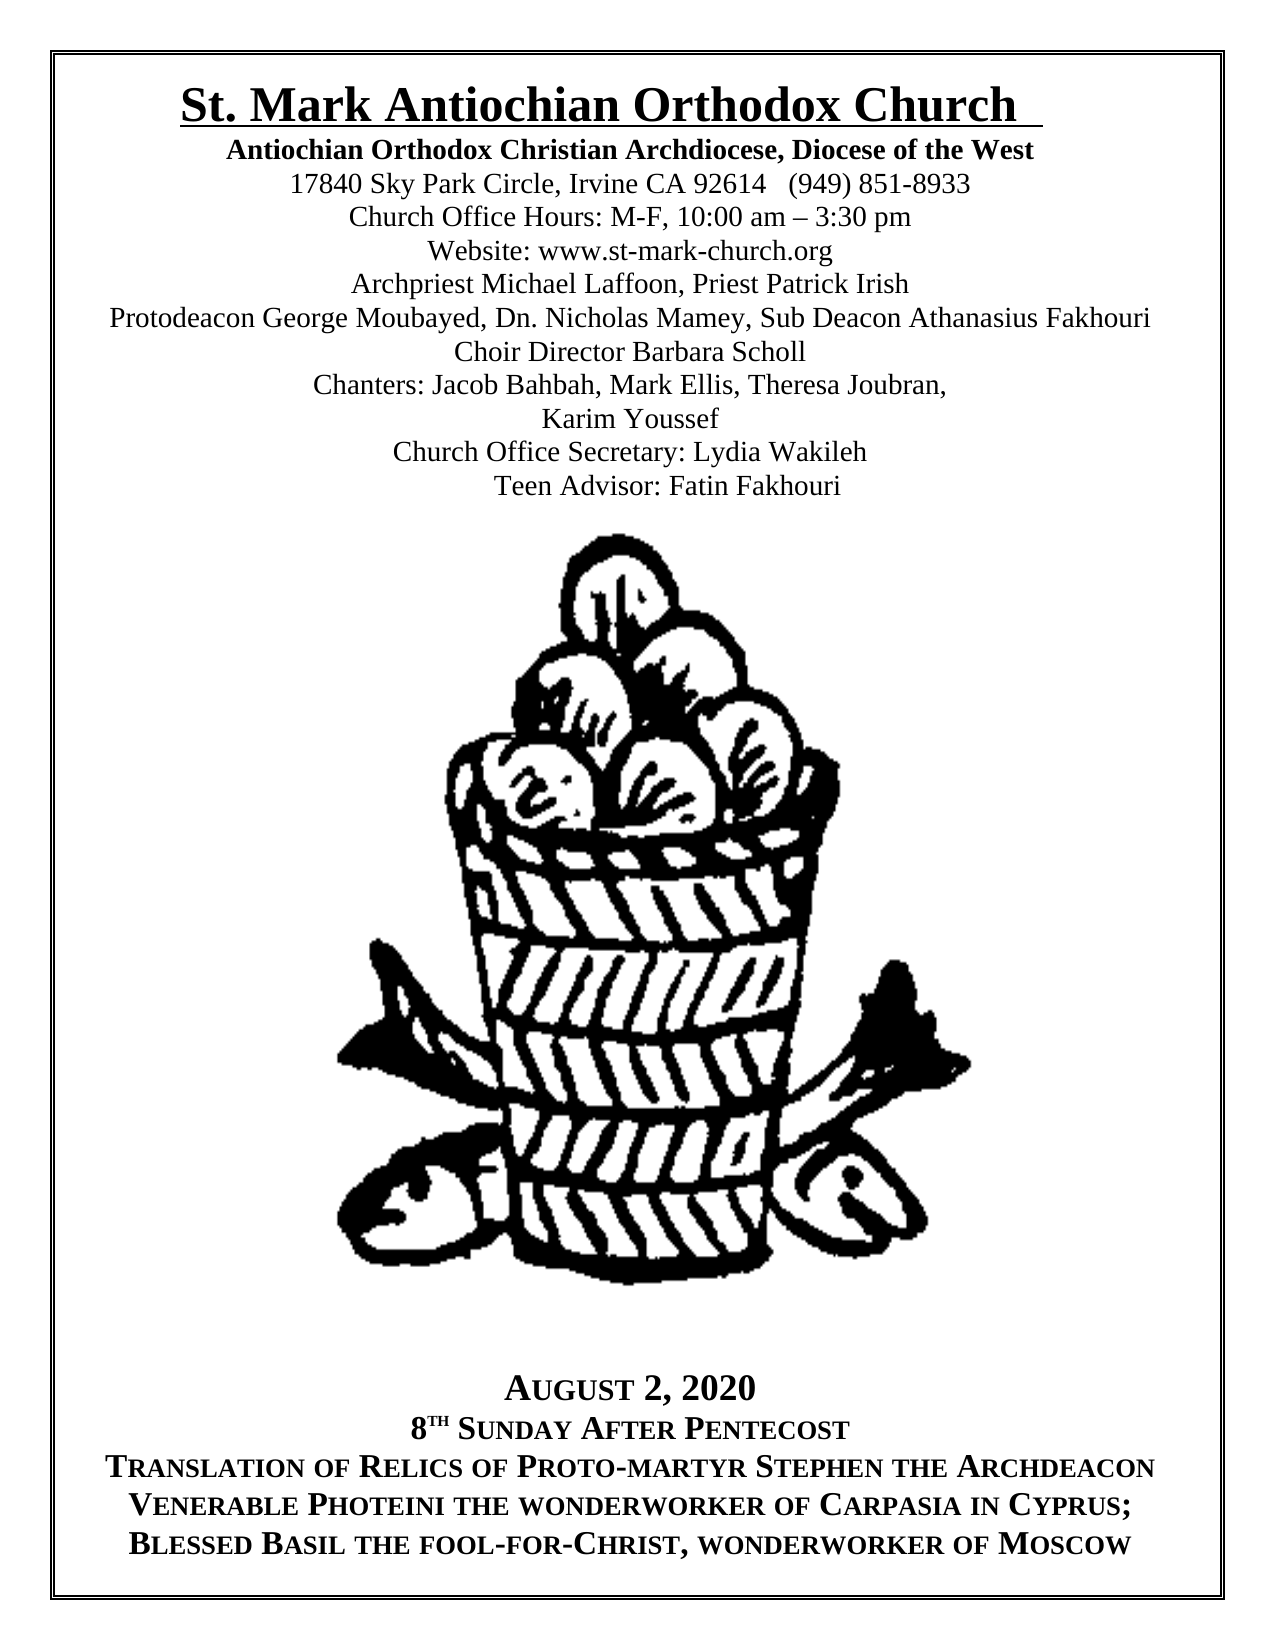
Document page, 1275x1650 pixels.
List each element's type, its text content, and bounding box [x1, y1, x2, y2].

subtitle Archpriest Michael Laffoon, Priest Patrick Irish [75, 267, 1185, 300]
text 8th Sunday After Pentecost [75, 1408, 1185, 1446]
text 17840 Sky Park Circle, Irvine CA 92614 (949) 851-8933 [75, 166, 1185, 199]
text Teen Advisor: Fatin Fakhouri [150, 468, 1185, 501]
subtitle Karim Youssef [75, 401, 1185, 434]
text Antiochian Orthodox Christian Archdiocese, Diocese of the West [75, 132, 1185, 166]
text St. Mark Antiochian Orthodox Church [75, 75, 1185, 132]
subtitle Church Office Secretary: Lydia Wakileh [75, 434, 1185, 468]
text August 2, 2020 [75, 1365, 1185, 1408]
text Church Office Hours: M-F, 10:00 am – 3:30 pm [75, 199, 1185, 233]
text Venerable Photeini the wonderworker of Carpasia in Cyprus; [75, 1485, 1185, 1523]
subtitle Choir Director Barbara Scholl [75, 334, 1185, 367]
subtitle Protodeacon George Moubayed, Dn. Nicholas Mamey, Sub Deacon Athanasius Fakhouri [75, 300, 1185, 334]
text Blessed Basil the fool-for-Christ, wonderworker of Moscow [75, 1523, 1185, 1561]
text Website: www.st-mark-church.org [75, 233, 1185, 267]
picture [281, 501, 980, 1322]
subtitle Chanters: Jacob Bahbah, Mark Ellis, Theresa Joubran, [75, 367, 1185, 401]
text Translation of Relics of Proto-martyr Stephen the Archdeacon [75, 1446, 1185, 1485]
